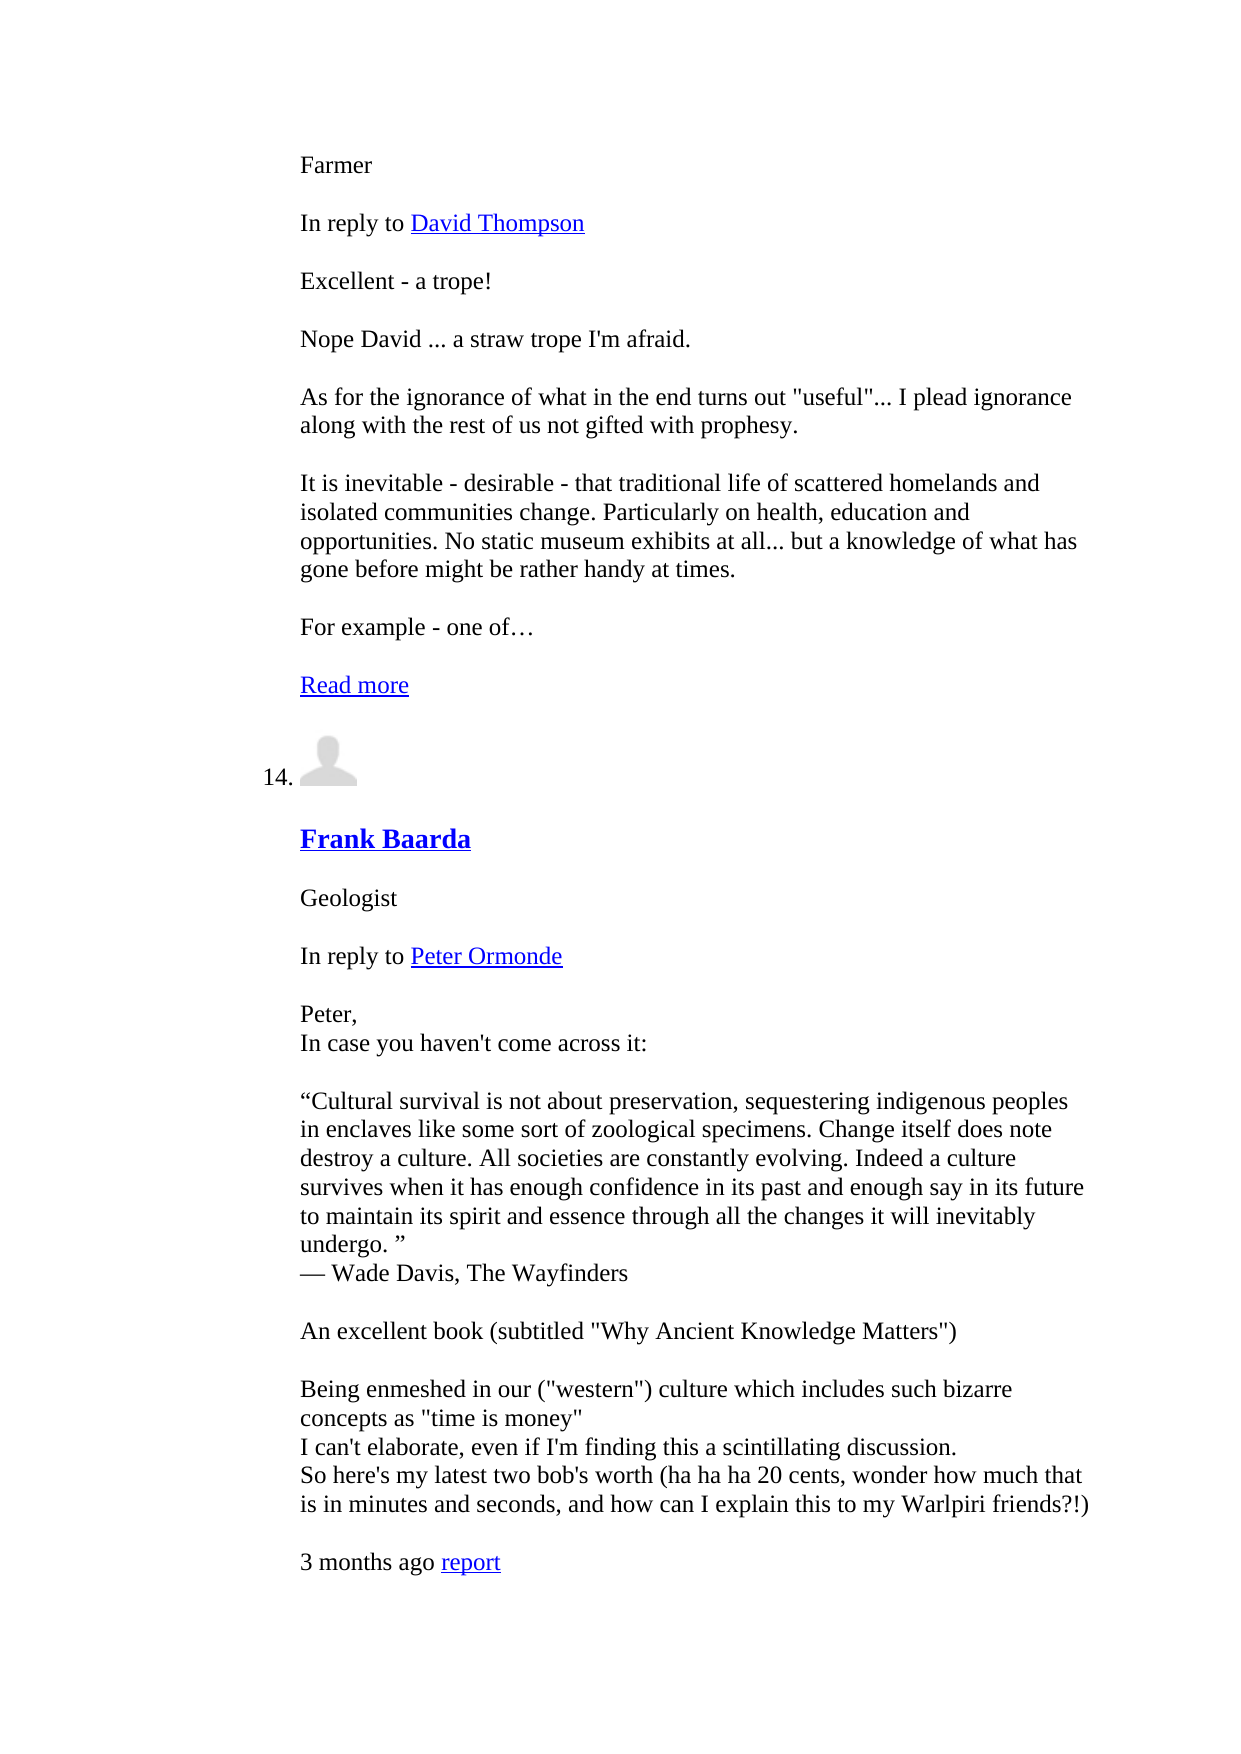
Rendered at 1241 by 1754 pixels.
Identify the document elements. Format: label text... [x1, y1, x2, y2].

text Nope David ... a straw trope I'm afraid. [300, 324, 1090, 352]
text Read more [300, 670, 1090, 699]
text In reply to Peter Ormonde [300, 941, 1090, 970]
text In reply to David Thompson [300, 208, 1090, 237]
text Farmer [300, 150, 1090, 179]
text For example - one of… [300, 612, 1090, 641]
text It is inevitable - desirable - that traditional life of scattered homelands and isolated communities change. Particularly on health, education and opportunities. No static museum exhibits at all... but a knowledge of what has gone before might be rather handy at times. [300, 468, 1090, 583]
text As for the ignorance of what in the end turns out "useful"... I plead ignorance along with the rest of us not gifted with prophesy. [300, 382, 1090, 439]
text “Cultural survival is not about preservation, sequestering indigenous peoples in enclaves like some sort of zoological specimens. Change itself does note destroy a culture. All societies are constantly evolving. Indeed a culture survives when it has enough confidence in its past and enough say in its future to maintain its spirit and essence through all the changes it will inevitably undergo. ” ― Wade Davis, The Wayfinders [300, 1086, 1090, 1287]
text Frank Baarda [300, 822, 1090, 854]
text Peter, In case you haven't come across it: [300, 999, 1090, 1057]
picture [300, 728, 357, 786]
text 3 months ago report [300, 1547, 1090, 1576]
text Being enmeshed in our ("western") culture which includes such bizarre concepts as "time is money" I can't elaborate, even if I'm finding this a scintillating discussion. So here's my latest two bob's worth (ha ha ha 20 cents, wonder how much that is in minutes and seconds, and how can I explain this to my Warlpiri friends?!) [300, 1374, 1090, 1518]
text An excellent book (subtitled "Why Ancient Knowledge Matters") [300, 1316, 1090, 1345]
text Excellent - a trope! [300, 266, 1090, 294]
text Geologist [300, 883, 1090, 912]
